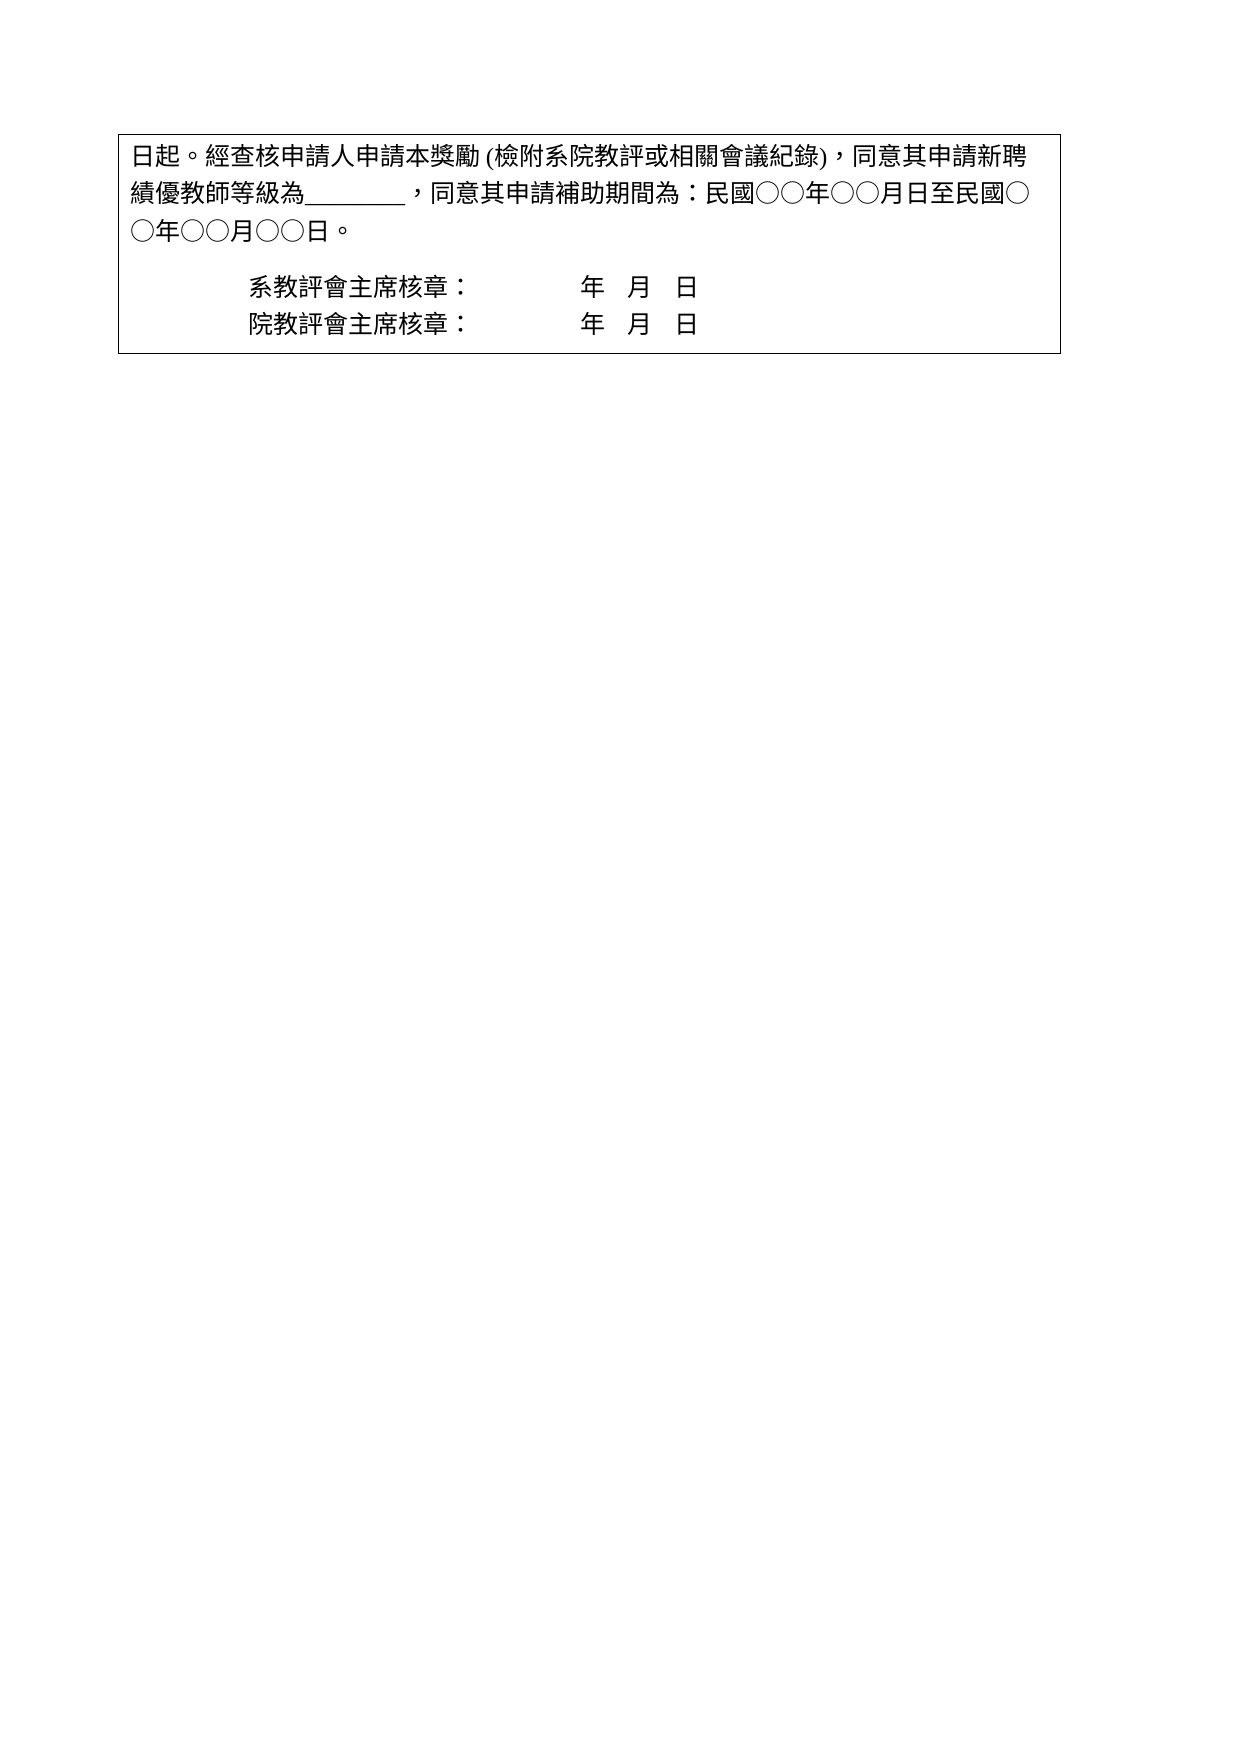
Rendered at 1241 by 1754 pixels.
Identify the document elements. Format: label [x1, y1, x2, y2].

table_cell [119, 135, 1060, 353]
